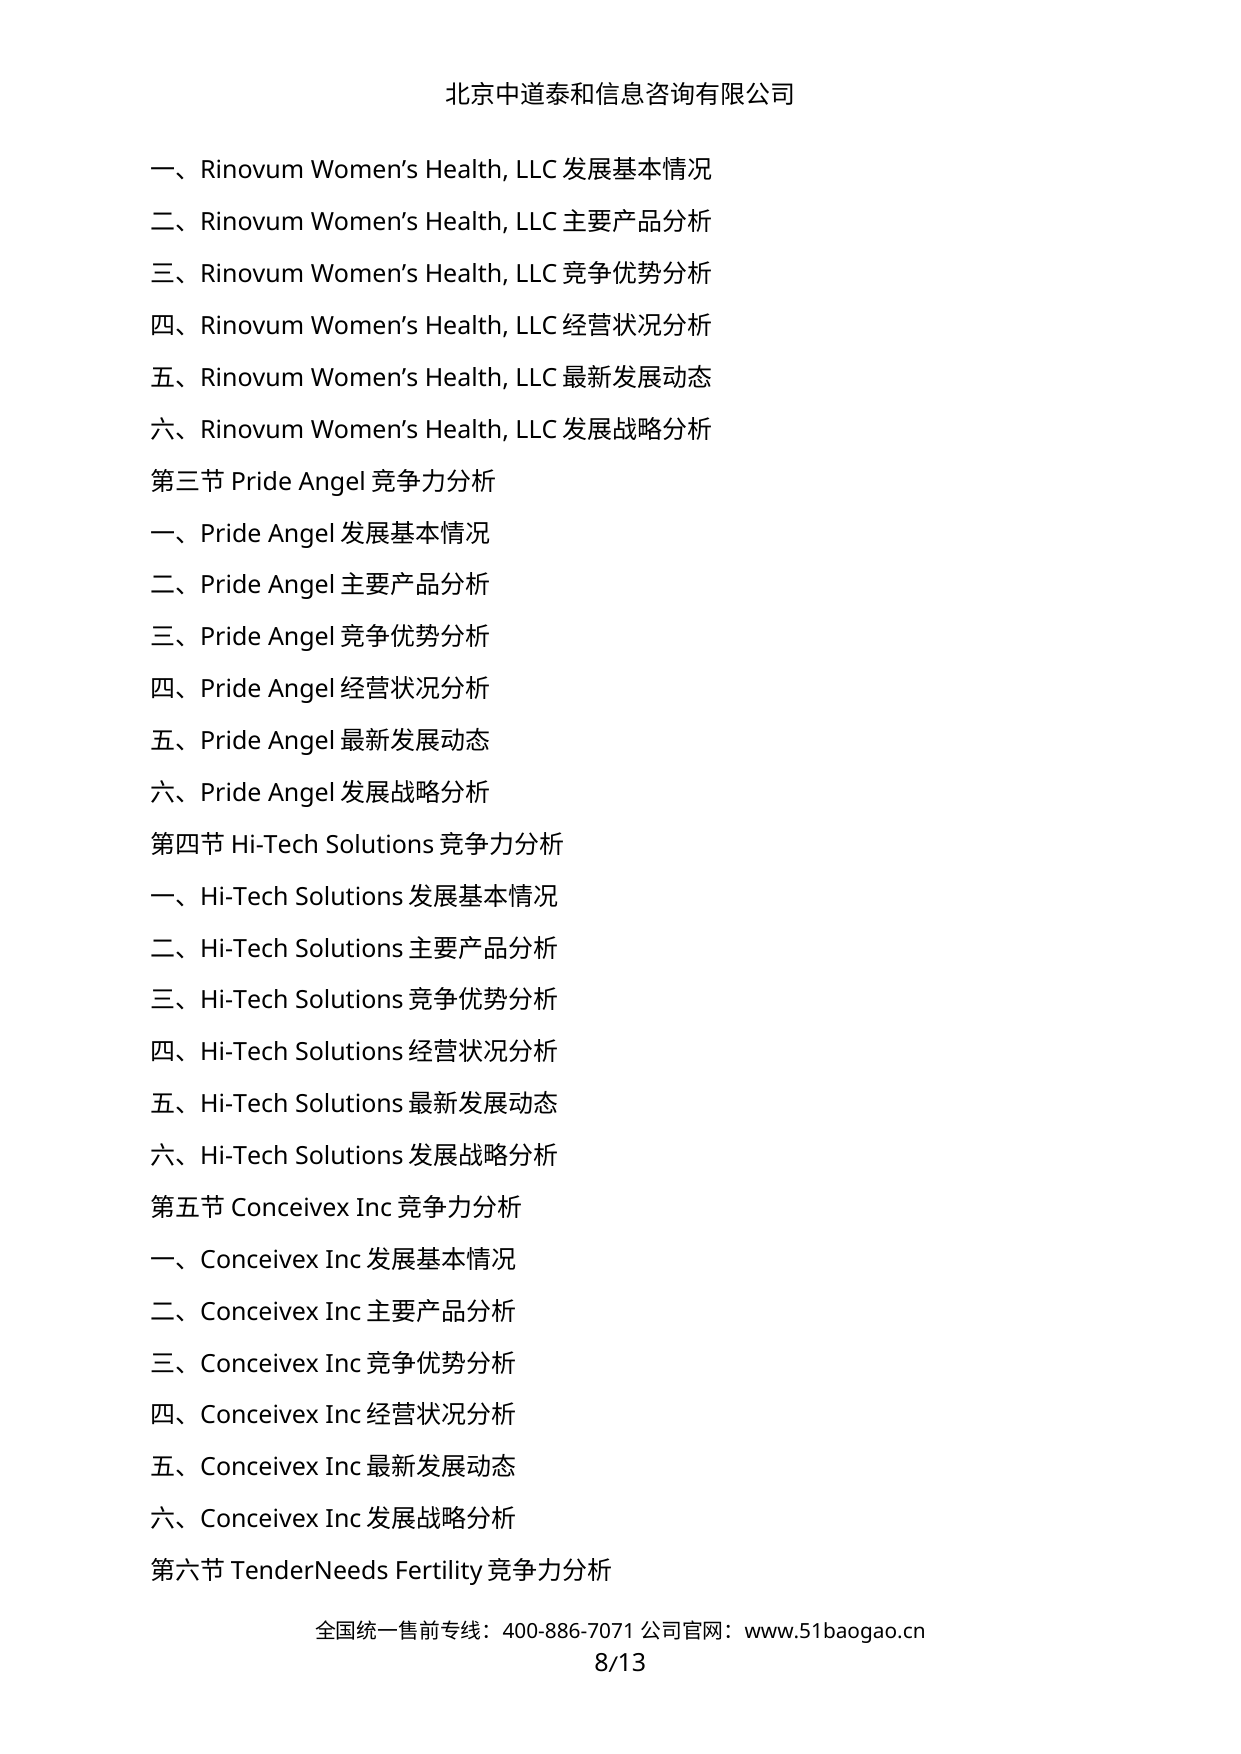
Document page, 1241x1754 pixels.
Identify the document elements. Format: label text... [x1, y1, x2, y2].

text 六、Pride Angel发展战略分析 [150, 772, 1090, 809]
text 第六节 TenderNeeds Fertility竞争力分析 [150, 1551, 1090, 1587]
text 四、Hi-Tech Solutions经营状况分析 [150, 1032, 1090, 1068]
text 二、Hi-Tech Solutions主要产品分析 [150, 928, 1090, 964]
text 一、Hi-Tech Solutions发展基本情况 [150, 876, 1090, 912]
text 一、Conceivex Inc发展基本情况 [150, 1239, 1090, 1276]
text 三、Pride Angel竞争优势分析 [150, 617, 1090, 653]
text 五、Rinovum Women’s Health, LLC最新发展动态 [150, 357, 1090, 394]
text 一、Pride Angel发展基本情况 [150, 513, 1090, 549]
text 第四节 Hi-Tech Solutions竞争力分析 [150, 824, 1090, 861]
text 三、Hi-Tech Solutions竞争优势分析 [150, 980, 1090, 1016]
text 六、Conceivex Inc发展战略分析 [150, 1499, 1090, 1535]
text 三、Rinovum Women’s Health, LLC竞争优势分析 [150, 254, 1090, 290]
text 二、Rinovum Women’s Health, LLC主要产品分析 [150, 202, 1090, 238]
text 第五节 Conceivex Inc竞争力分析 [150, 1187, 1090, 1224]
text 四、Rinovum Women’s Health, LLC经营状况分析 [150, 306, 1090, 342]
text 五、Pride Angel最新发展动态 [150, 721, 1090, 757]
text 第三节 Pride Angel竞争力分析 [150, 461, 1090, 497]
text 一、Rinovum Women’s Health, LLC发展基本情况 [150, 150, 1090, 186]
text 四、Pride Angel经营状况分析 [150, 669, 1090, 705]
text 五、Hi-Tech Solutions最新发展动态 [150, 1084, 1090, 1120]
text 六、Hi-Tech Solutions发展战略分析 [150, 1136, 1090, 1172]
text 六、Rinovum Women’s Health, LLC发展战略分析 [150, 409, 1090, 446]
text 二、Pride Angel主要产品分析 [150, 565, 1090, 601]
text 三、Conceivex Inc竞争优势分析 [150, 1343, 1090, 1379]
text 二、Conceivex Inc主要产品分析 [150, 1291, 1090, 1327]
text 五、Conceivex Inc最新发展动态 [150, 1447, 1090, 1483]
text 四、Conceivex Inc经营状况分析 [150, 1395, 1090, 1431]
